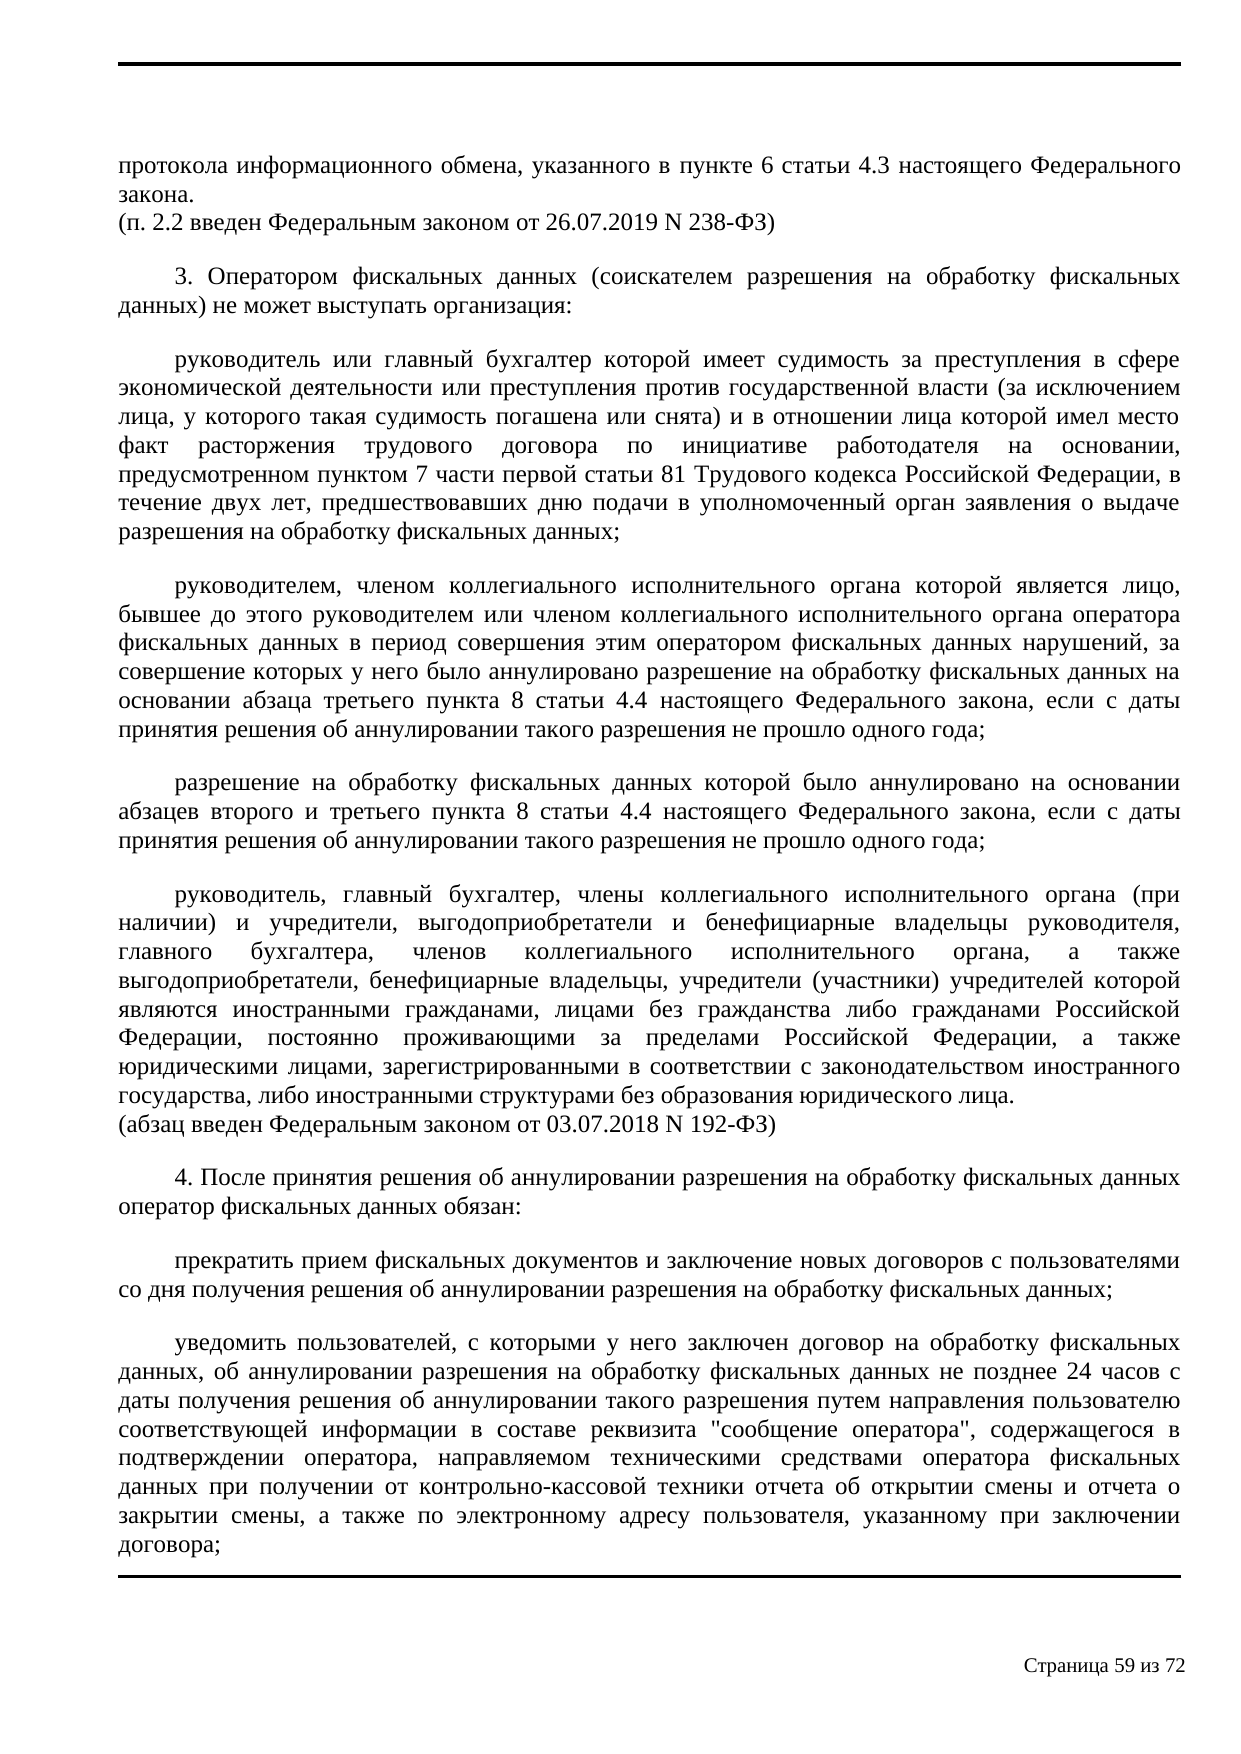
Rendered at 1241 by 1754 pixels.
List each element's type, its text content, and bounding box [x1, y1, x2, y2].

text (абзац введен Федеральным законом от 03.07.2018 N 192-ФЗ) [118, 1109, 1181, 1137]
text уведомить пользователей, с которыми у него заключен договор на обработку фискальных данных, об аннулировании разрешения на обработку фискальных данных не позднее 24 часов с даты получения решения об аннулировании такого разрешения путем направления пользователю соответствующей информации в составе реквизита "сообщение оператора", содержащегося в подтверждении оператора, направляемом техническими средствами оператора фискальных данных при получении от контрольно-кассовой техники отчета об открытии смены и отчета о закрытии смены, а также по электронному адресу пользователя, указанному при заключении договора; [118, 1327, 1181, 1557]
text руководитель или главный бухгалтер которой имеет судимость за преступления в сфере экономической деятельности или преступления против государственной власти (за исключением лица, у которого такая судимость погашена или снята) и в отношении лица которой имел место факт расторжения трудового договора по инициативе работодателя на основании, предусмотренном пунктом 7 части первой статьи 81 Трудового кодекса Российской Федерации, в течение двух лет, предшествовавших дню подачи в уполномоченный орган заявления о выдаче разрешения на обработку фискальных данных; [118, 344, 1181, 545]
text прекратить прием фискальных документов и заключение новых договоров с пользователями со дня получения решения об аннулировании разрешения на обработку фискальных данных; [118, 1245, 1181, 1302]
text 3. Оператором фискальных данных (соискателем разрешения на обработку фискальных данных) не может выступать организация: [118, 261, 1181, 319]
text разрешение на обработку фискальных данных которой было аннулировано на основании абзацев второго и третьего пункта 8 статьи 4.4 настоящего Федерального закона, если с даты принятия решения об аннулировании такого разрешения не прошло одного года; [118, 767, 1181, 854]
text 4. После принятия решения об аннулировании разрешения на обработку фискальных данных оператор фискальных данных обязан: [118, 1162, 1181, 1220]
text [118, 150, 1181, 207]
text (п. 2.2 введен Федеральным законом от 26.07.2019 N 238-ФЗ) [118, 207, 1181, 236]
text руководителем, членом коллегиального исполнительного органа которой является лицо, бывшее до этого руководителем или членом коллегиального исполнительного органа оператора фискальных данных в период совершения этим оператором фискальных данных нарушений, за совершение которых у него было аннулировано разрешение на обработку фискальных данных на основании абзаца третьего пункта 8 статьи 4.4 настоящего Федерального закона, если с даты принятия решения об аннулировании такого разрешения не прошло одного года; [118, 570, 1181, 742]
text руководитель, главный бухгалтер, члены коллегиального исполнительного органа (при наличии) и учредители, выгодоприобретатели и бенефициарные владельцы руководителя, главного бухгалтера, членов коллегиального исполнительного органа, а также выгодоприобретатели, бенефициарные владельцы, учредители (участники) учредителей которой являются иностранными гражданами, лицами без гражданства либо гражданами Российской Федерации, постоянно проживающими за пределами Российской Федерации, а также юридическими лицами, зарегистрированными в соответствии с законодательством иностранного государства, либо иностранными структурами без образования юридического лица. [118, 879, 1181, 1109]
